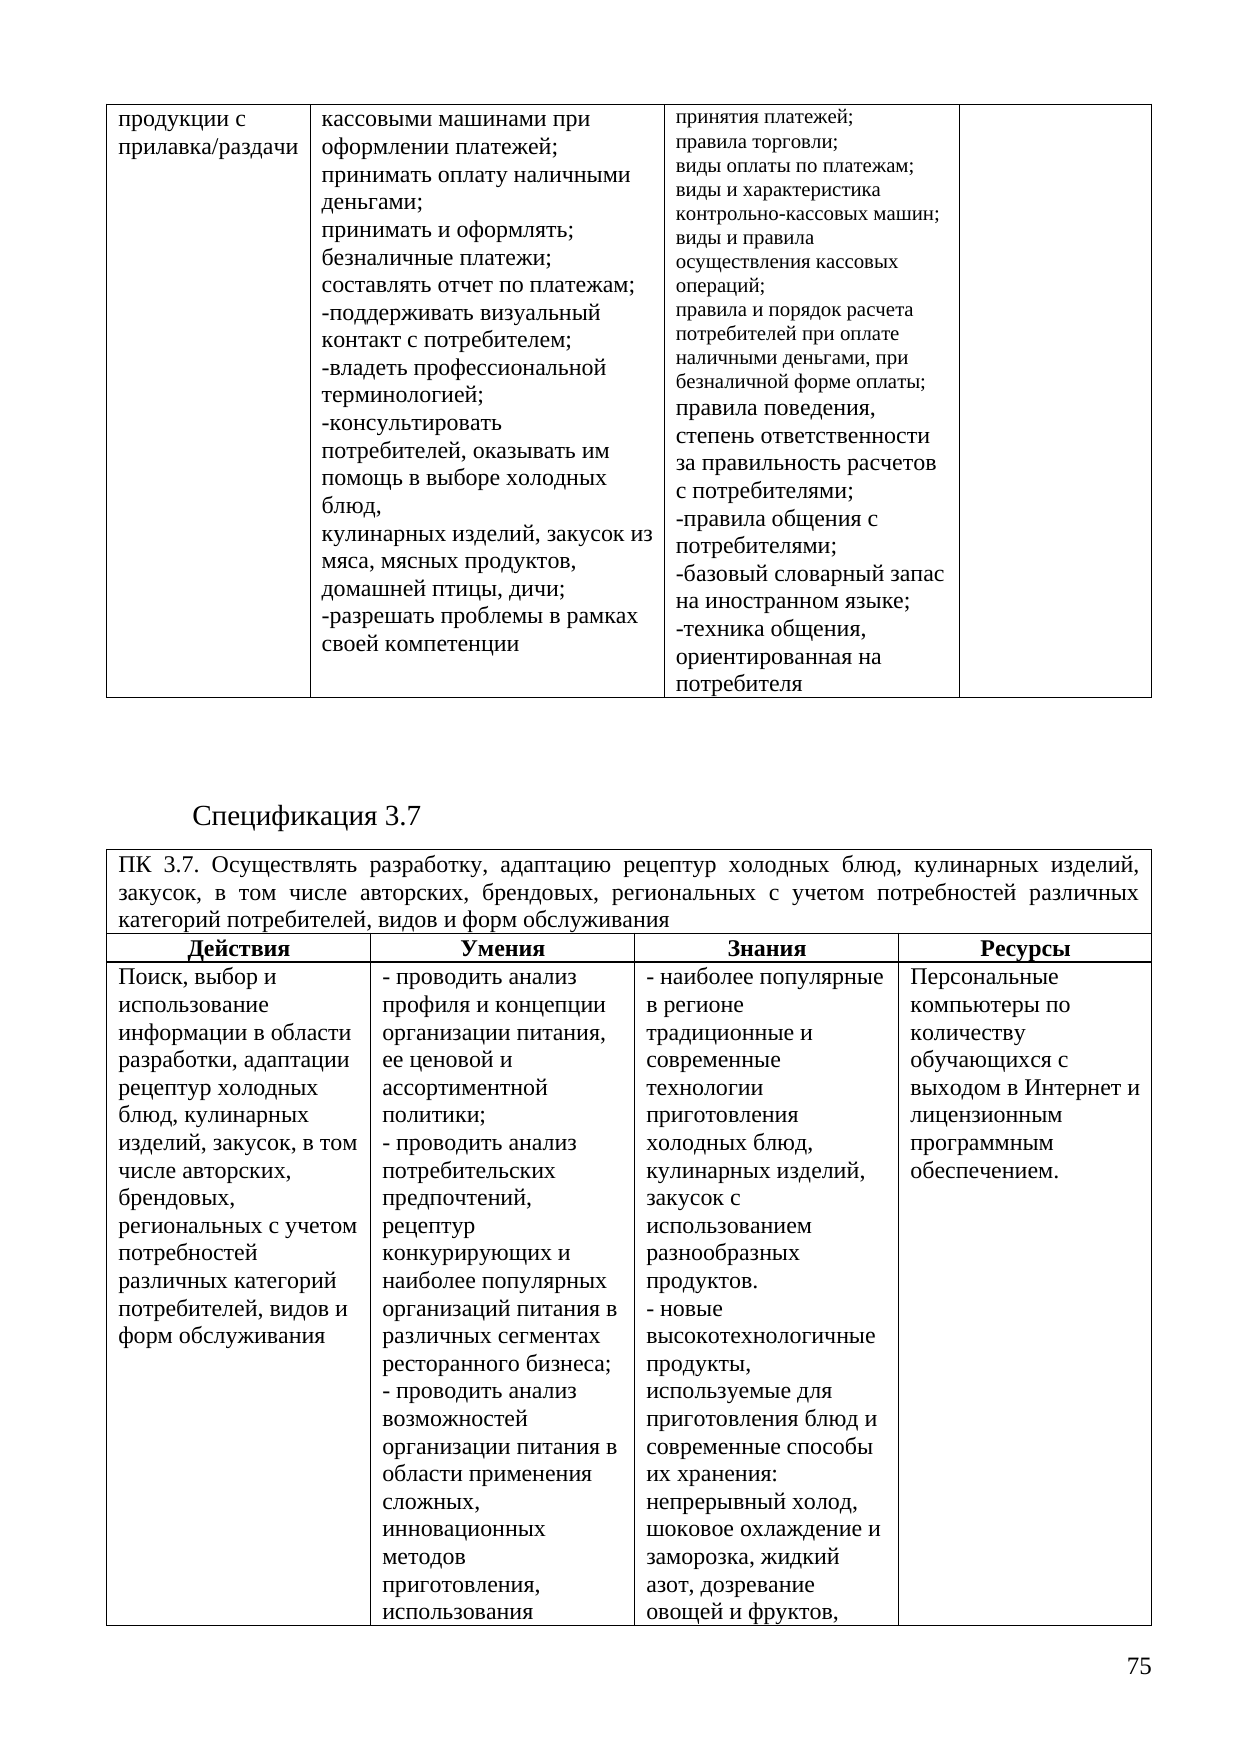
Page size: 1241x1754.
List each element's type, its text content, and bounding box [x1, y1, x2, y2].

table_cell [107, 105, 310, 697]
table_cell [899, 963, 1151, 1625]
table_header ПК 3.7. Осуществлять разработку, адаптацию рецептур холодных блюд, кулинарных изделий, закусок, в том числе авторских, брендовых, региональных с учетом потребностей различных категорий потребителей, видов и форм обслуживания [107, 850, 1151, 933]
table_cell Ресурсы [899, 934, 1151, 961]
table_cell Действия [107, 934, 370, 961]
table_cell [635, 963, 898, 1625]
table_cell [107, 963, 370, 1625]
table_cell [371, 963, 634, 1625]
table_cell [311, 105, 664, 697]
table_cell Знания [635, 934, 898, 961]
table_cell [665, 105, 959, 697]
text Спецификация 3.7 [118, 798, 1152, 832]
table_cell Умения [371, 934, 634, 961]
